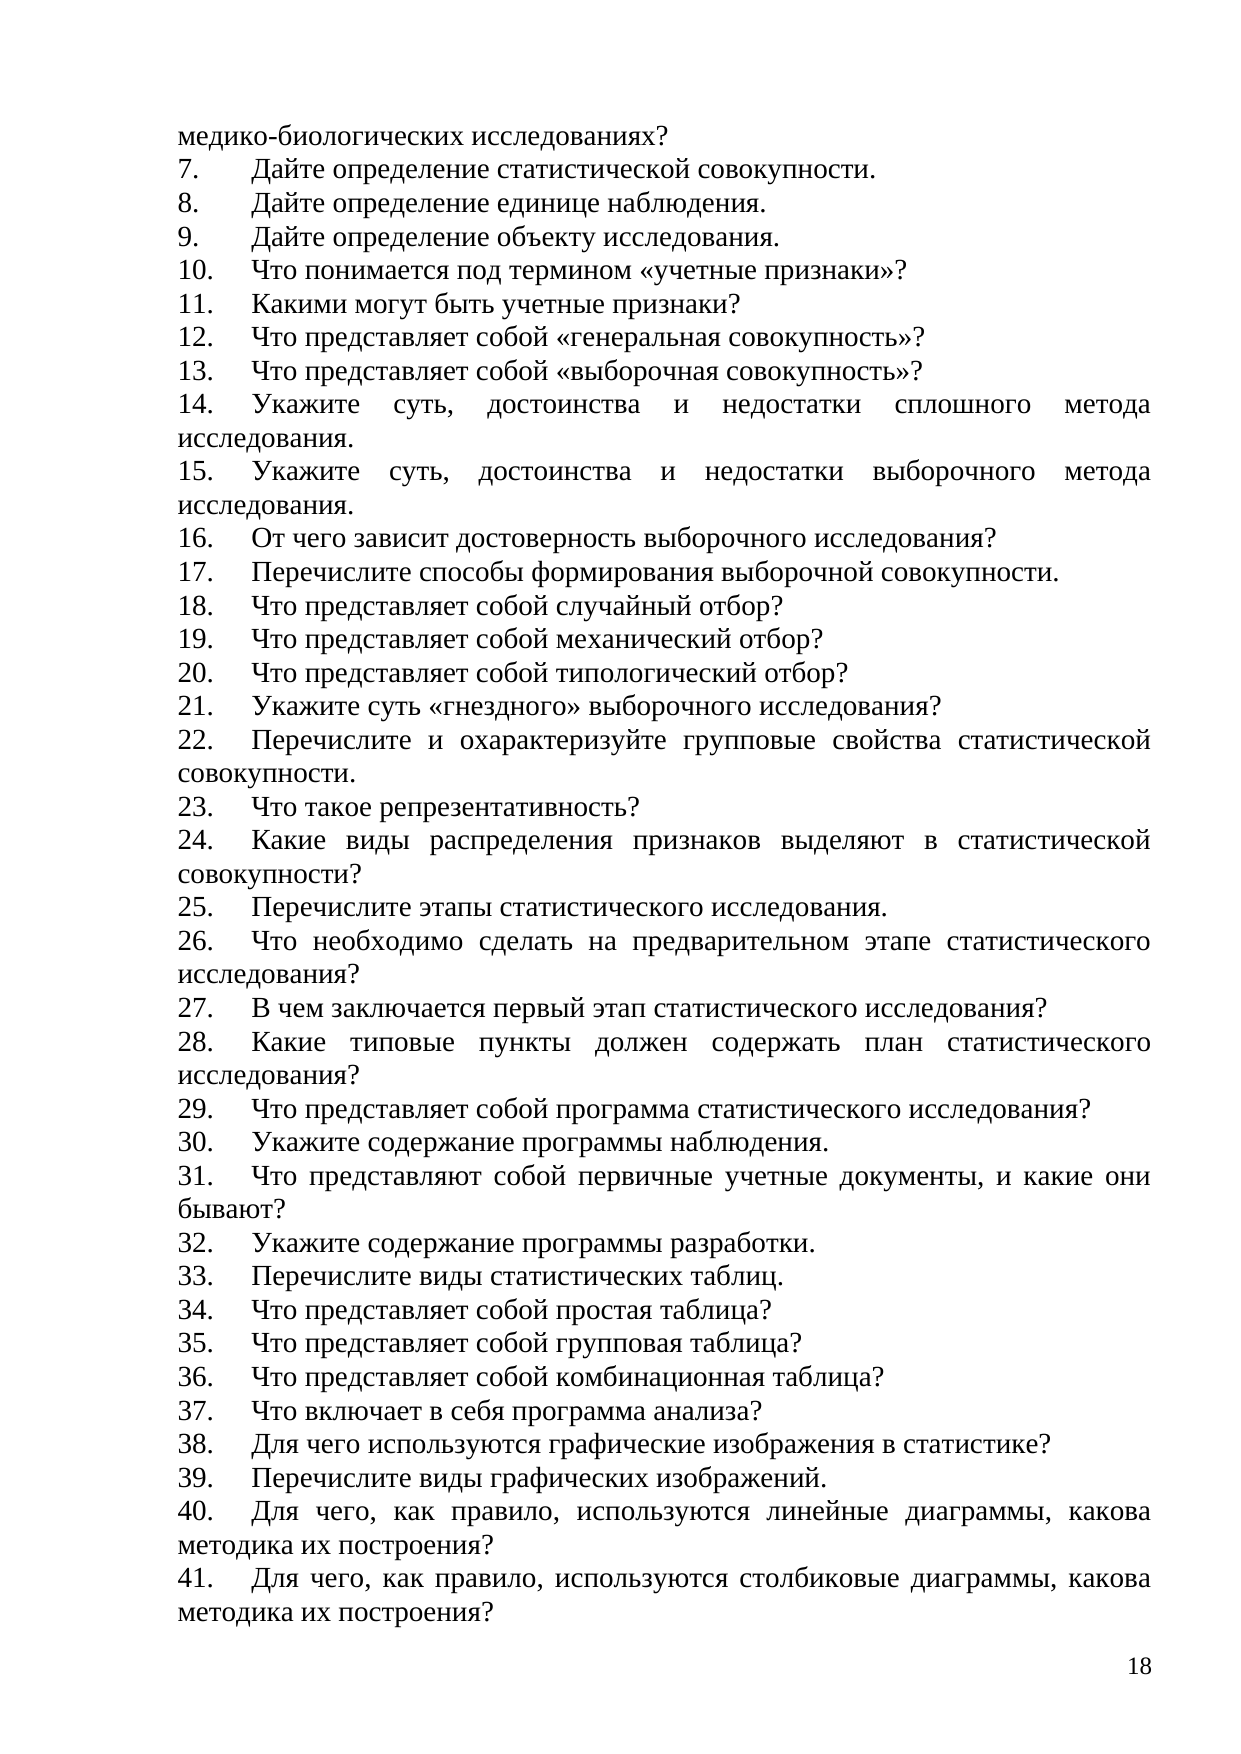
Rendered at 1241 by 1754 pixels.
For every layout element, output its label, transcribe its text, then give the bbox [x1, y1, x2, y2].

list Что представляет собой комбинационная таблица? [177, 1359, 1152, 1393]
list Какие виды распределения признаков выделяют в статистической совокупности? [177, 822, 1152, 889]
list Для чего, как правило, используются столбиковые диаграммы, какова методика их построения? [177, 1560, 1152, 1627]
list Что представляет собой программа статистического исследования? [177, 1091, 1152, 1124]
list Укажите содержание программы разработки. [177, 1225, 1152, 1258]
list Что представляют собой первичные учетные документы, и какие они бывают? [177, 1158, 1152, 1225]
list Что представляет собой типологический отбор? [177, 655, 1152, 688]
list Что представляет собой случайный отбор? [177, 588, 1152, 621]
list Дайте определение единице наблюдения. [177, 185, 1152, 219]
list Что представляет собой групповая таблица? [177, 1326, 1152, 1359]
list Для чего используются графические изображения в статистике? [177, 1426, 1152, 1460]
list От чего зависит достоверность выборочного исследования? [177, 521, 1152, 554]
list Что представляет собой механический отбор? [177, 621, 1152, 655]
list Укажите суть «гнездного» выборочного исследования? [177, 688, 1152, 722]
list Укажите суть, достоинства и недостатки выборочного метода исследования. [177, 453, 1152, 521]
list Дайте определение статистической совокупности. [177, 152, 1152, 185]
list Что представляет собой простая таблица? [177, 1292, 1152, 1326]
list Перечислите этапы статистического исследования. [177, 889, 1152, 923]
list Перечислите виды графических изображений. [177, 1460, 1152, 1493]
list Что представляет собой «генеральная совокупность»? [177, 319, 1152, 353]
list Укажите содержание программы наблюдения. [177, 1124, 1152, 1158]
list Какими могут быть учетные признаки? [177, 286, 1152, 319]
list Что необходимо сделать на предварительном этапе статистического исследования? [177, 923, 1152, 990]
list Перечислите и охарактеризуйте групповые свойства статистической совокупности. [177, 722, 1152, 789]
list Что включает в себя программа анализа? [177, 1393, 1152, 1426]
list Для чего, как правило, используются линейные диаграммы, какова методика их построения? [177, 1493, 1152, 1560]
list Что такое репрезентативность? [177, 789, 1152, 822]
list Дайте определение объекту исследования. [177, 219, 1152, 252]
list Укажите суть, достоинства и недостатки сплошного метода исследования. [177, 386, 1152, 453]
list Что понимается под термином «учетные признаки»? [177, 252, 1152, 286]
list Какие типовые пункты должен содержать план статистического исследования? [177, 1024, 1152, 1091]
list Перечислите виды статистических таблиц. [177, 1258, 1152, 1292]
list В чем заключается первый этап статистического исследования? [177, 990, 1152, 1024]
list Перечислите способы формирования выборочной совокупности. [177, 554, 1152, 588]
list Что представляет собой «выборочная совокупность»? [177, 353, 1152, 386]
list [177, 118, 1152, 152]
